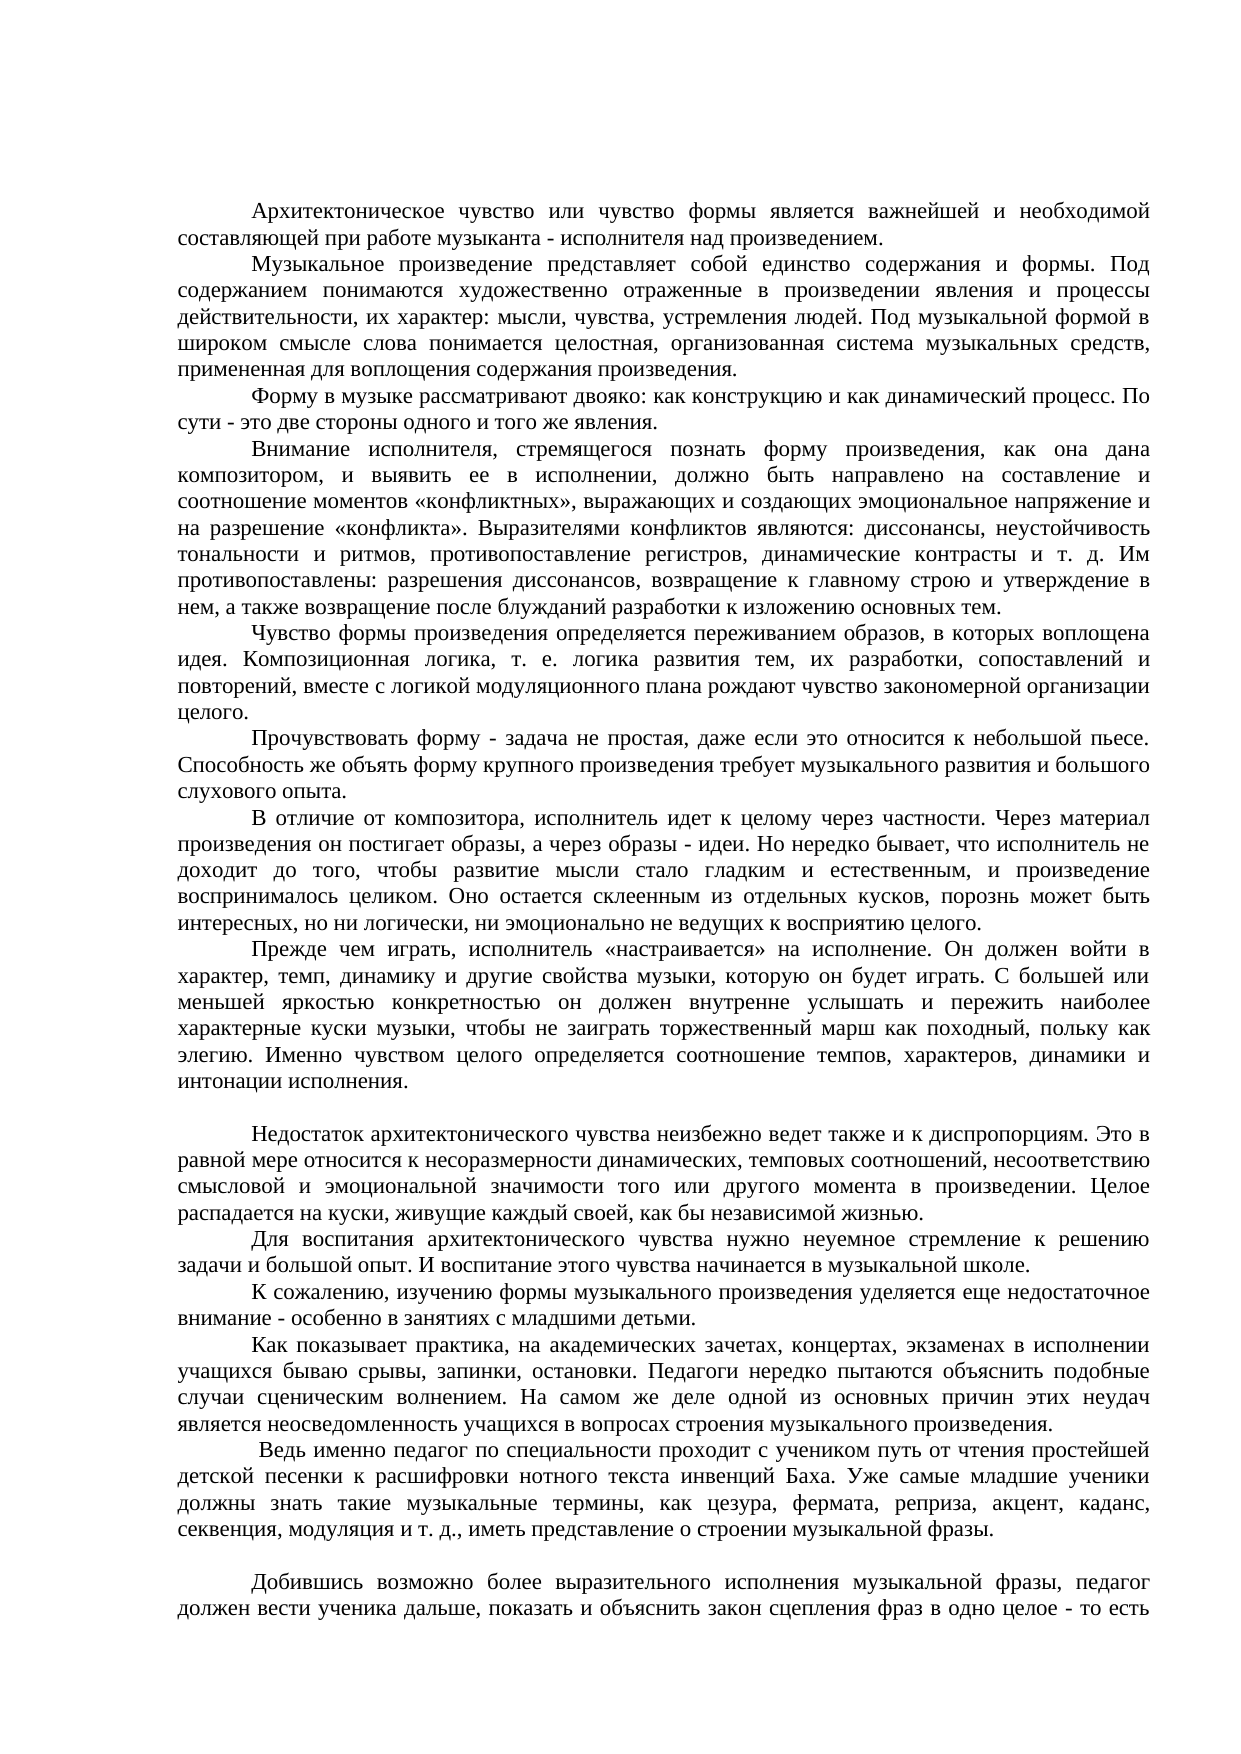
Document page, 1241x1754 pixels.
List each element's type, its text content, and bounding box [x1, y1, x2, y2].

text Форму в музыке рассматривают двояко: как конструкцию и как динамический процесс. По сути - это две стороны одного и того же явления. [177, 382, 1152, 434]
text Ведь именно педагог по специальности проходит с учеником путь от чтения простейшей детской песенки к расшифровки нотного текста инвенций Баха. Уже самые младшие ученики должны знать такие музыкальные термины, как цезура, фермата, реприза, акцент, каданс, секвенция, модуляция и т. д., иметь представление о строении музыкальной фразы. [177, 1436, 1152, 1541]
text Внимание исполнителя, стремящегося познать форму произведения, как она дана композитором, и выявить ее в исполнении, должно быть направлено на составление и соотношение моментов «конфликтных», выражающих и создающих эмоциональное напряжение и на разрешение «конфликта». Выразителями конфликтов являются: диссонансы, неустойчивость тональности и ритмов, противопоставление регистров, динамические контрасты и т. д. Им противопоставлены: разрешения диссонансов, возвращение к главному строю и утверждение в нем, а также возвращение после блужданий разработки к изложению основных тем. [177, 434, 1152, 619]
text Как показывает практика, на академических зачетах, концертах, экзаменах в исполнении учащихся бываю срывы, запинки, остановки. Педагоги нередко пытаются объяснить подобные случаи сценическим волнением. На самом же деле одной из основных причин этих неудач является неосведомленность учащихся в вопросах строения музыкального произведения. [177, 1331, 1152, 1436]
text Для воспитания архитектонического чувства нужно неуемное стремление к решению задачи и большой опыт. И воспитание этого чувства начинается в музыкальной школе. [177, 1225, 1152, 1278]
text Архитектоническое чувство или чувство формы является важнейшей и необходимой составляющей при работе музыканта - исполнителя над произведением. [177, 197, 1152, 250]
text Музыкальное произведение представляет собой единство содержания и формы. Под содержанием понимаются художественно отраженные в произведении явления и процессы действительности, их характер: мысли, чувства, устремления людей. Под музыкальной формой в широком смысле слова понимается целостная, организованная система музыкальных средств, примененная для воплощения содержания произведения. [177, 250, 1152, 382]
text Недостаток архитектонического чувства неизбежно ведет также и к диспропорциям. Это в равной мере относится к несоразмерности динамических, темповых соотношений, несоответствию смысловой и эмоциональной значимости того или другого момента в произведении. Целое распадается на куски, живущие каждый своей, как бы независимой жизнью. [177, 1120, 1152, 1225]
text Чувство формы произведения определяется переживанием образов, в которых воплощена идея. Композиционная логика, т. е. логика развития тем, их разработки, сопоставлений и повторений, вместе с логикой модуляционного плана рождают чувство закономерной организации целого. [177, 619, 1152, 724]
text Прочувствовать форму - задача не простая, даже если это относится к небольшой пьесе. Способность же объять форму крупного произведения требует музыкального развития и большого слухового опыта. [177, 724, 1152, 803]
text В отличие от композитора, исполнитель идет к целому через частности. Через материал произведения он постигает образы, а через образы - идеи. Но нередко бывает, что исполнитель не доходит до того, чтобы развитие мысли стало гладким и естественным, и произведение воспринималось целиком. Оно остается склеенным из отдельных кусков, порознь может быть интересных, но ни логически, ни эмоционально не ведущих к восприятию целого. [177, 803, 1152, 935]
text К сожалению, изучению формы музыкального произведения уделяется еще недостаточное внимание - особенно в занятиях с младшими детьми. [177, 1278, 1152, 1331]
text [177, 1568, 1152, 1621]
text Прежде чем играть, исполнитель «настраивается» на исполнение. Он должен войти в характер, темп, динамику и другие свойства музыки, которую он будет играть. С большей или меньшей яркостью конкретностью он должен внутренне услышать и пережить наиболее характерные куски музыки, чтобы не заиграть торжественный марш как походный, польку как элегию. Именно чувством целого определяется соотношение темпов, характеров, динамики и интонации исполнения. [177, 935, 1152, 1093]
